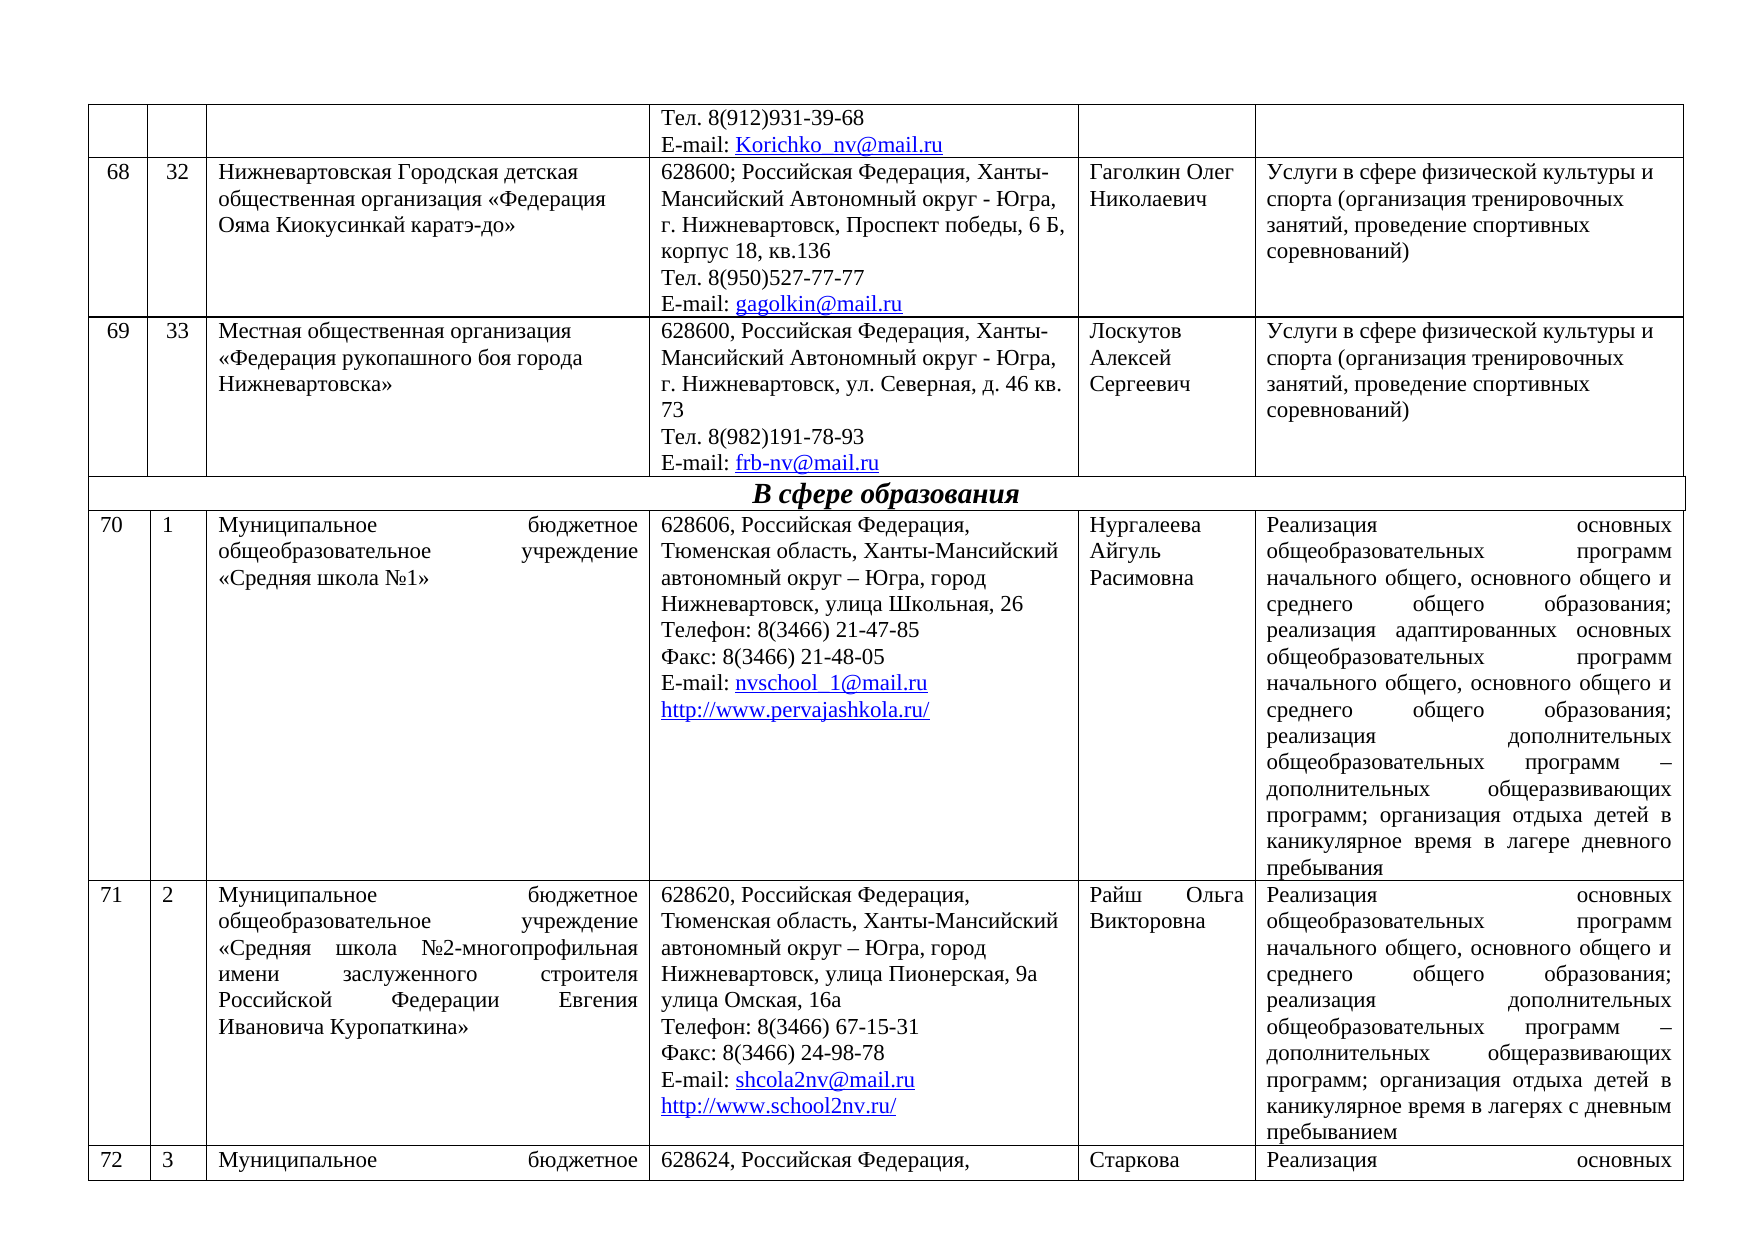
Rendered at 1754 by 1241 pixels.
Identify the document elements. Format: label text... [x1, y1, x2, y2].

table_cell 628606, Российская Федерация, Тюменская область, Ханты-Мансийский автономный округ – Югра, город Нижневартовск, улица Школьная, 26 Телефон: 8(3466) 21-47-85 Факс: 8(3466) 21-48-05 E-mail: nvschool_1@mail.ru http://www.pervajashkola.ru/ [650, 511, 1078, 880]
table_cell 69 [89, 318, 147, 476]
table_cell Нургалеева Айгуль Расимовна [1079, 511, 1255, 880]
table_cell Гаголкин Олег Николаевич [1079, 158, 1255, 316]
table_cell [650, 105, 1078, 157]
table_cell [1079, 105, 1255, 157]
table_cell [1256, 881, 1683, 1145]
table_cell 70 [89, 511, 150, 880]
table_cell 628620, Российская Федерация, Тюменская область, Ханты-Мансийский автономный округ – Югра, город Нижневартовск, улица Пионерская, 9а улица Омская, 16а Телефон: 8(3466) 67-15-31 Факс: 8(3466) 24-98-78 E-mail: shcola2nv@mail.ru http://www.school2nv.ru/ [650, 881, 1078, 1145]
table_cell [1256, 105, 1683, 157]
table_cell 3 [151, 1146, 206, 1180]
table_cell Муниципальное бюджетное общеобразовательное учреждение «Средняя школа №1» [207, 511, 649, 880]
table_cell Реализация основных общеобразовательных программ начального общего, основного общего и среднего общего образования; реализация адаптированных основных общеобразовательных программ начального общего, основного общего и среднего общего образования; реализация дополнительных общеобразовательных программ – дополнительных общеразвивающих программ; организация отдыха детей в каникулярное время в лагере дневного пребывания [1256, 511, 1683, 880]
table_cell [1256, 1146, 1683, 1180]
table_cell Услуги в сфере физической культуры и спорта (организация тренировочных занятий, проведение спортивных соревнований) [1256, 158, 1683, 316]
table_cell 33 [148, 318, 206, 476]
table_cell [650, 1146, 1078, 1180]
table_cell 72 [89, 1146, 150, 1180]
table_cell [207, 105, 649, 157]
table_cell В сфере образования [89, 477, 1685, 510]
table_cell 2 [151, 881, 206, 1145]
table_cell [207, 1146, 649, 1180]
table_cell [1079, 1146, 1255, 1180]
table_cell Райш Ольга Викторовна [1079, 881, 1255, 1145]
table_cell 67 [89, 105, 147, 157]
table_cell 628600; Российская Федерация, Ханты-Мансийский Автономный округ - Югра, г. Нижневартовск, Проспект победы, 6 Б, корпус 18, кв.136 Тел. 8(950)527-77-77 E-mail: gagolkin@mail.ru [650, 158, 1078, 316]
table_cell Услуги в сфере физической культуры и спорта (организация тренировочных занятий, проведение спортивных соревнований) [1256, 318, 1683, 476]
table_cell 71 [89, 881, 150, 1145]
table_cell 32 [148, 158, 206, 316]
table_cell 628600, Российская Федерация, Ханты-Мансийский Автономный округ - Югра, г. Нижневартовск, ул. Северная, д. 46 кв. 73 Тел. 8(982)191-78-93 E-mail: frb-nv@mail.ru [650, 318, 1078, 476]
table_cell 1 [151, 511, 206, 880]
table_cell 31 [148, 105, 206, 157]
table_cell Нижневартовская Городская детская общественная организация «Федерация Ояма Киокусинкай каратэ-до» [207, 158, 649, 316]
table_cell Местная общественная организация «Федерация рукопашного боя города Нижневартовска» [207, 318, 649, 476]
table_cell Лоскутов Алексей Сергеевич [1079, 318, 1255, 476]
table_cell 68 [89, 158, 147, 316]
table_cell Муниципальное бюджетное общеобразовательное учреждение «Средняя школа №2-многопрофильная имени заслуженного строителя Российской Федерации Евгения Ивановича Куропаткина» [207, 881, 649, 1145]
